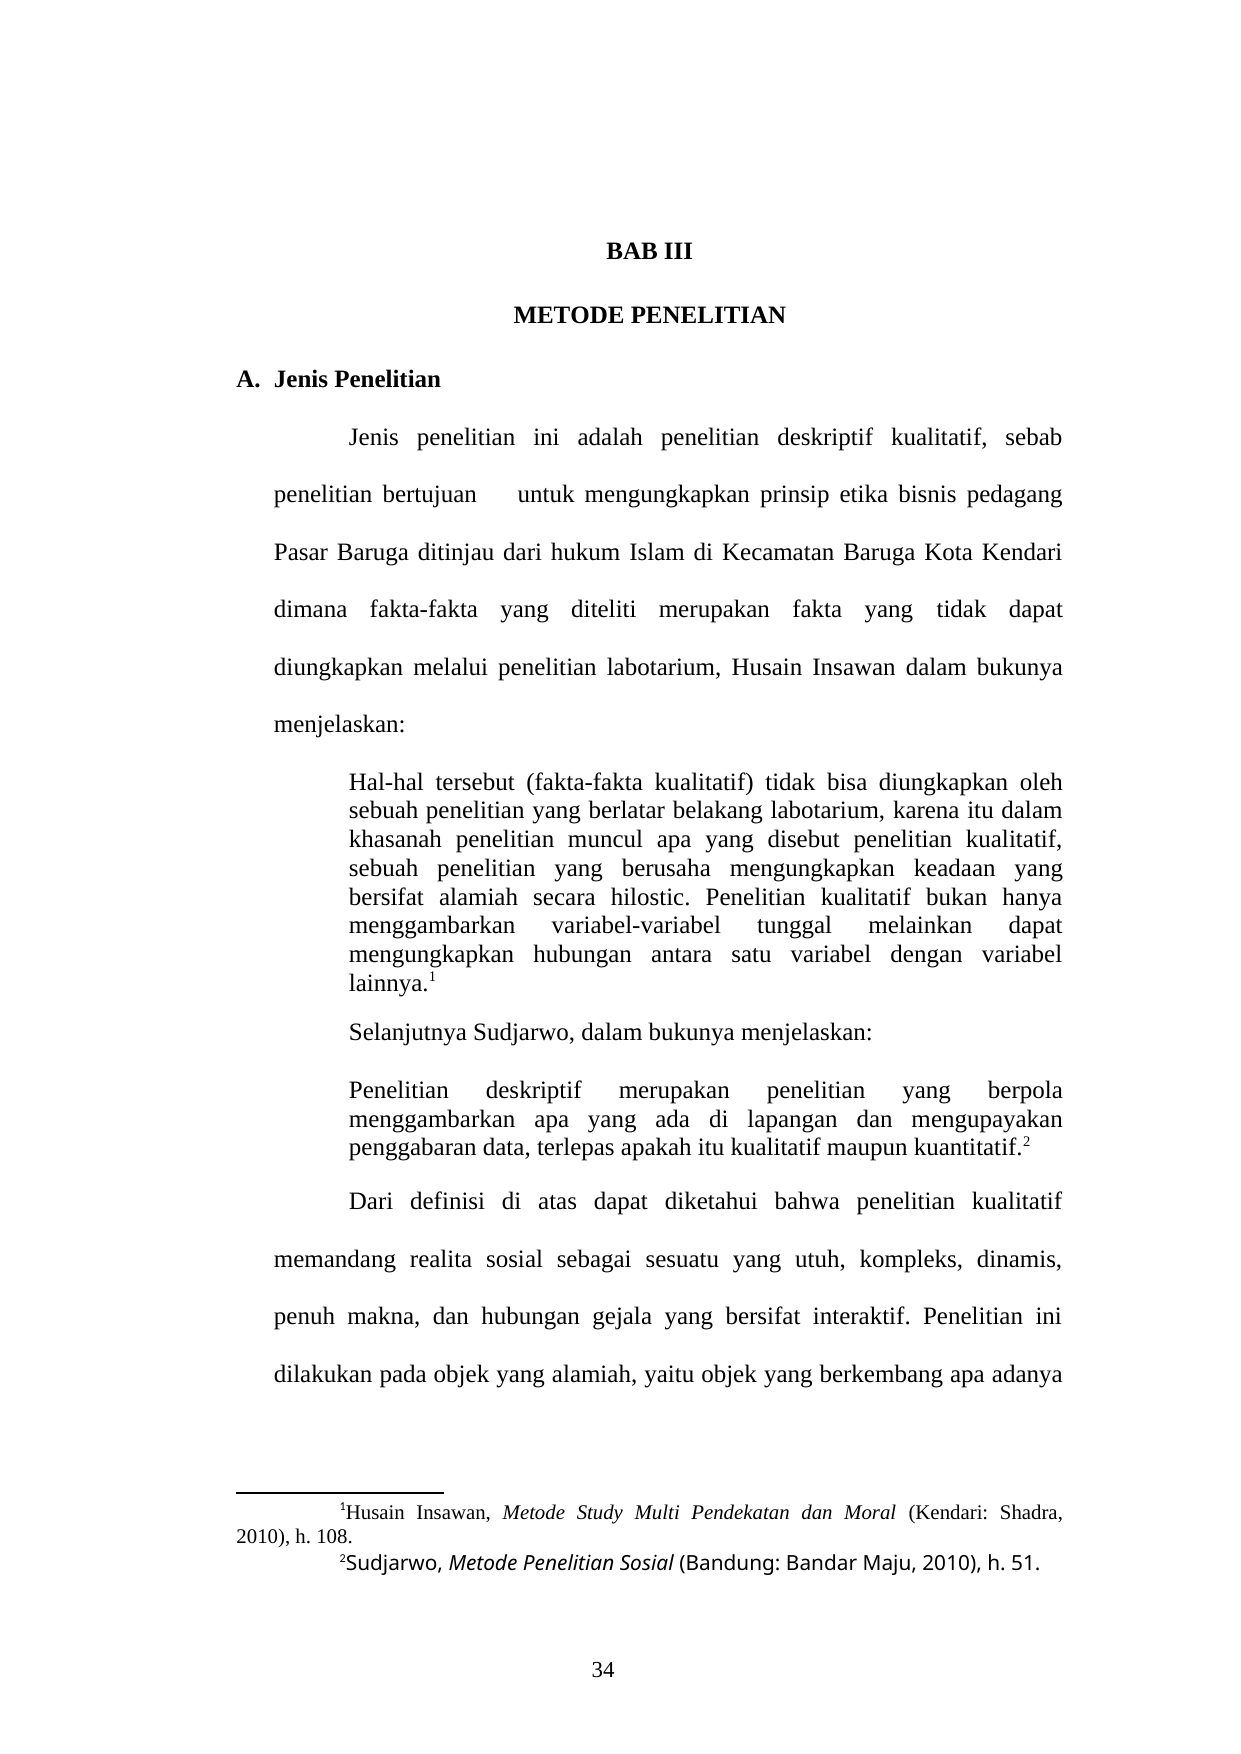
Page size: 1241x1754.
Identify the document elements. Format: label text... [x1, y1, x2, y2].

text METODE PENELITIAN [236, 300, 1063, 329]
text Jenis penelitian ini adalah penelitian deskriptif kualitatif, sebab penelitian bertujuan untuk mengungkapkan prinsip etika bisnis pedagang Pasar Baruga ditinjau dari hukum Islam di Kecamatan Baruga Kota Kendari dimana fakta-fakta yang diteliti merupakan fakta yang tidak dapat diungkapkan melalui penelitian labotarium, Husain Insawan dalam bukunya menjelaskan: [274, 422, 1063, 738]
text BAB III [236, 236, 1063, 265]
text Hal-hal tersebut (fakta-fakta kualitatif) tidak bisa diungkapkan oleh sebuah penelitian yang berlatar belakang labotarium, karena itu dalam khasanah penelitian muncul apa yang disebut penelitian kualitatif, sebuah penelitian yang berusaha mengungkapkan keadaan yang bersifat alamiah secara hilostic. Penelitian kualitatif bukan hanya menggambarkan variabel-variabel tunggal melainkan dapat mengungkapkan hubungan antara satu variabel dengan variabel lainnya. [349, 767, 1063, 997]
text Penelitian deskriptif merupakan penelitian yang berpola menggambarkan apa yang ada di lapangan dan mengupayakan penggabaran data, terlepas apakah itu kualitatif maupun kuantitatif. [349, 1075, 1063, 1161]
list Jenis Penelitian [236, 364, 1063, 393]
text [274, 1186, 1063, 1387]
text Selanjutnya Sudjarwo, dalam bukunya menjelaskan: [281, 1017, 1063, 1046]
